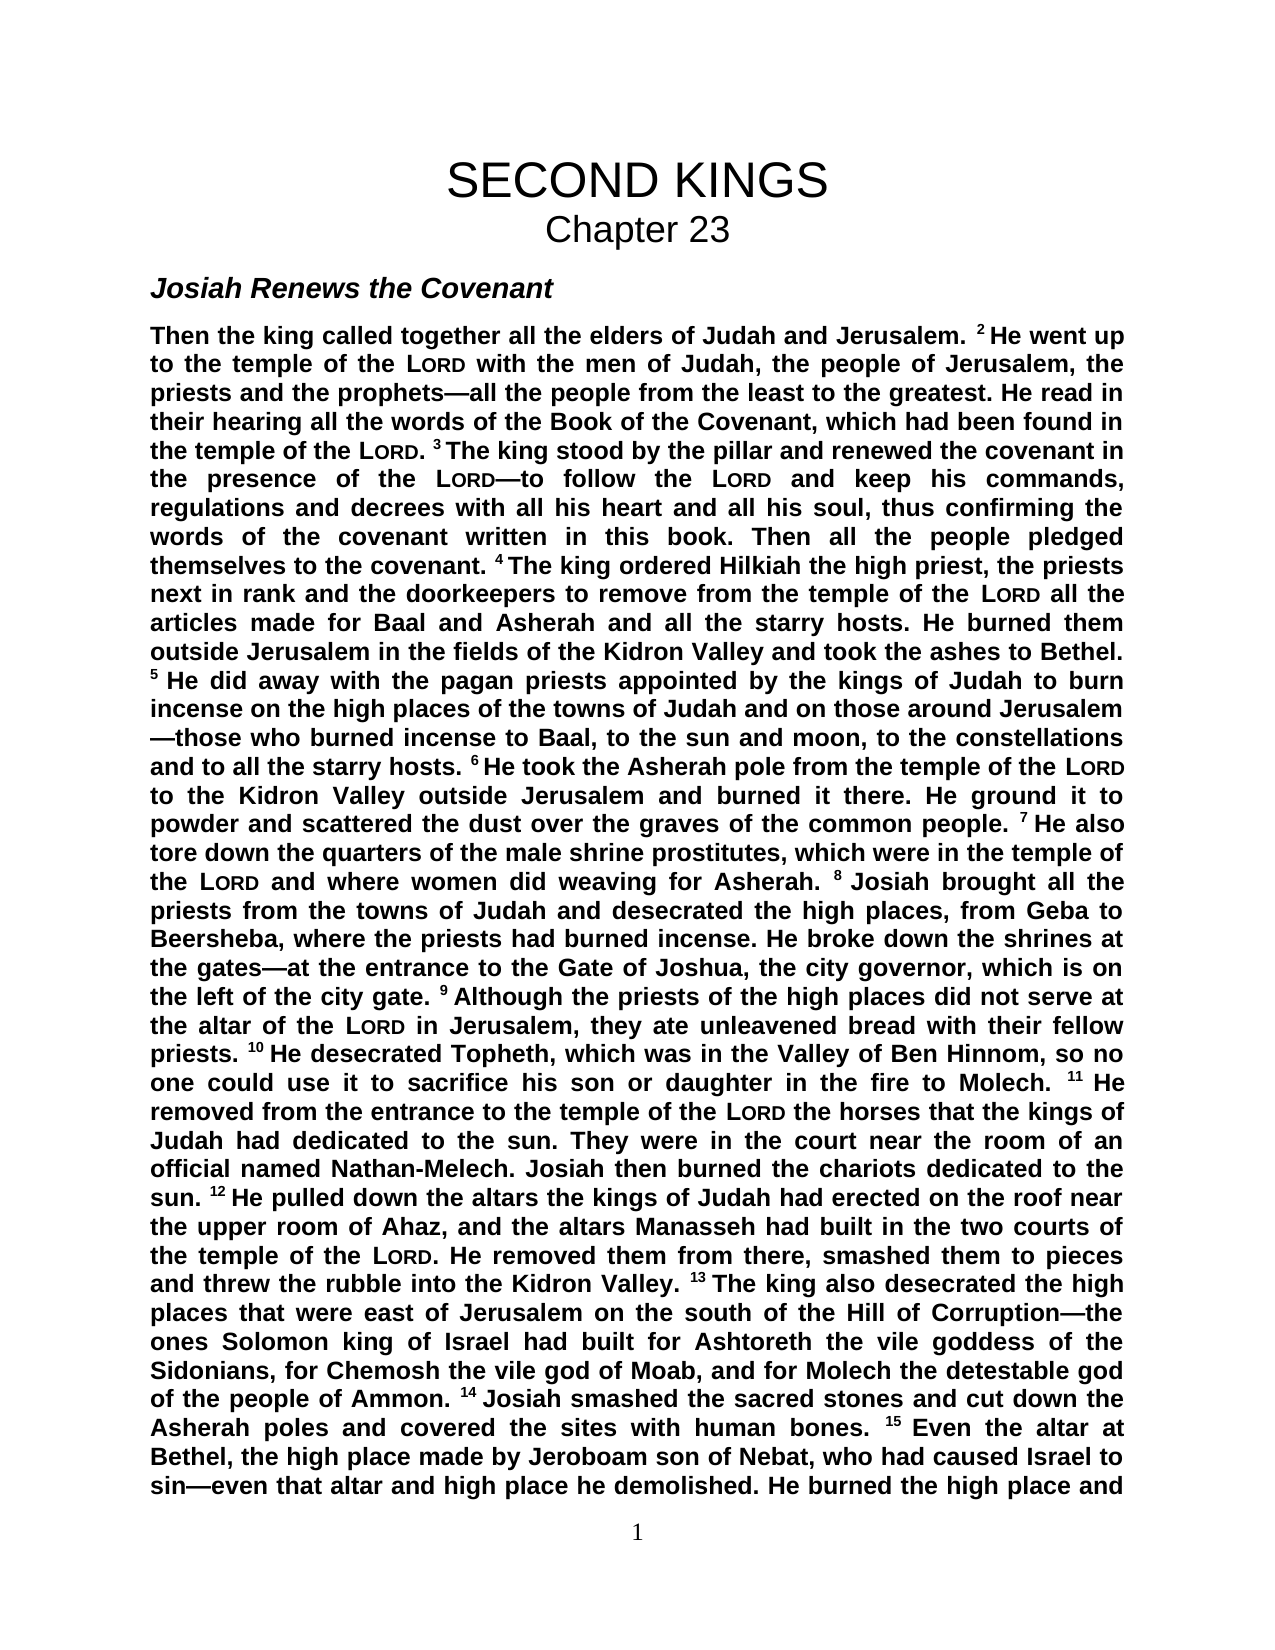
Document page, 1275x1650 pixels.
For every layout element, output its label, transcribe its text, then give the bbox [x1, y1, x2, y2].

text SECOND KINGS [150, 150, 1125, 207]
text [150, 321, 1125, 1499]
text Josiah Renews the Covenant [150, 271, 1125, 305]
text Chapter 23 [150, 207, 1125, 251]
